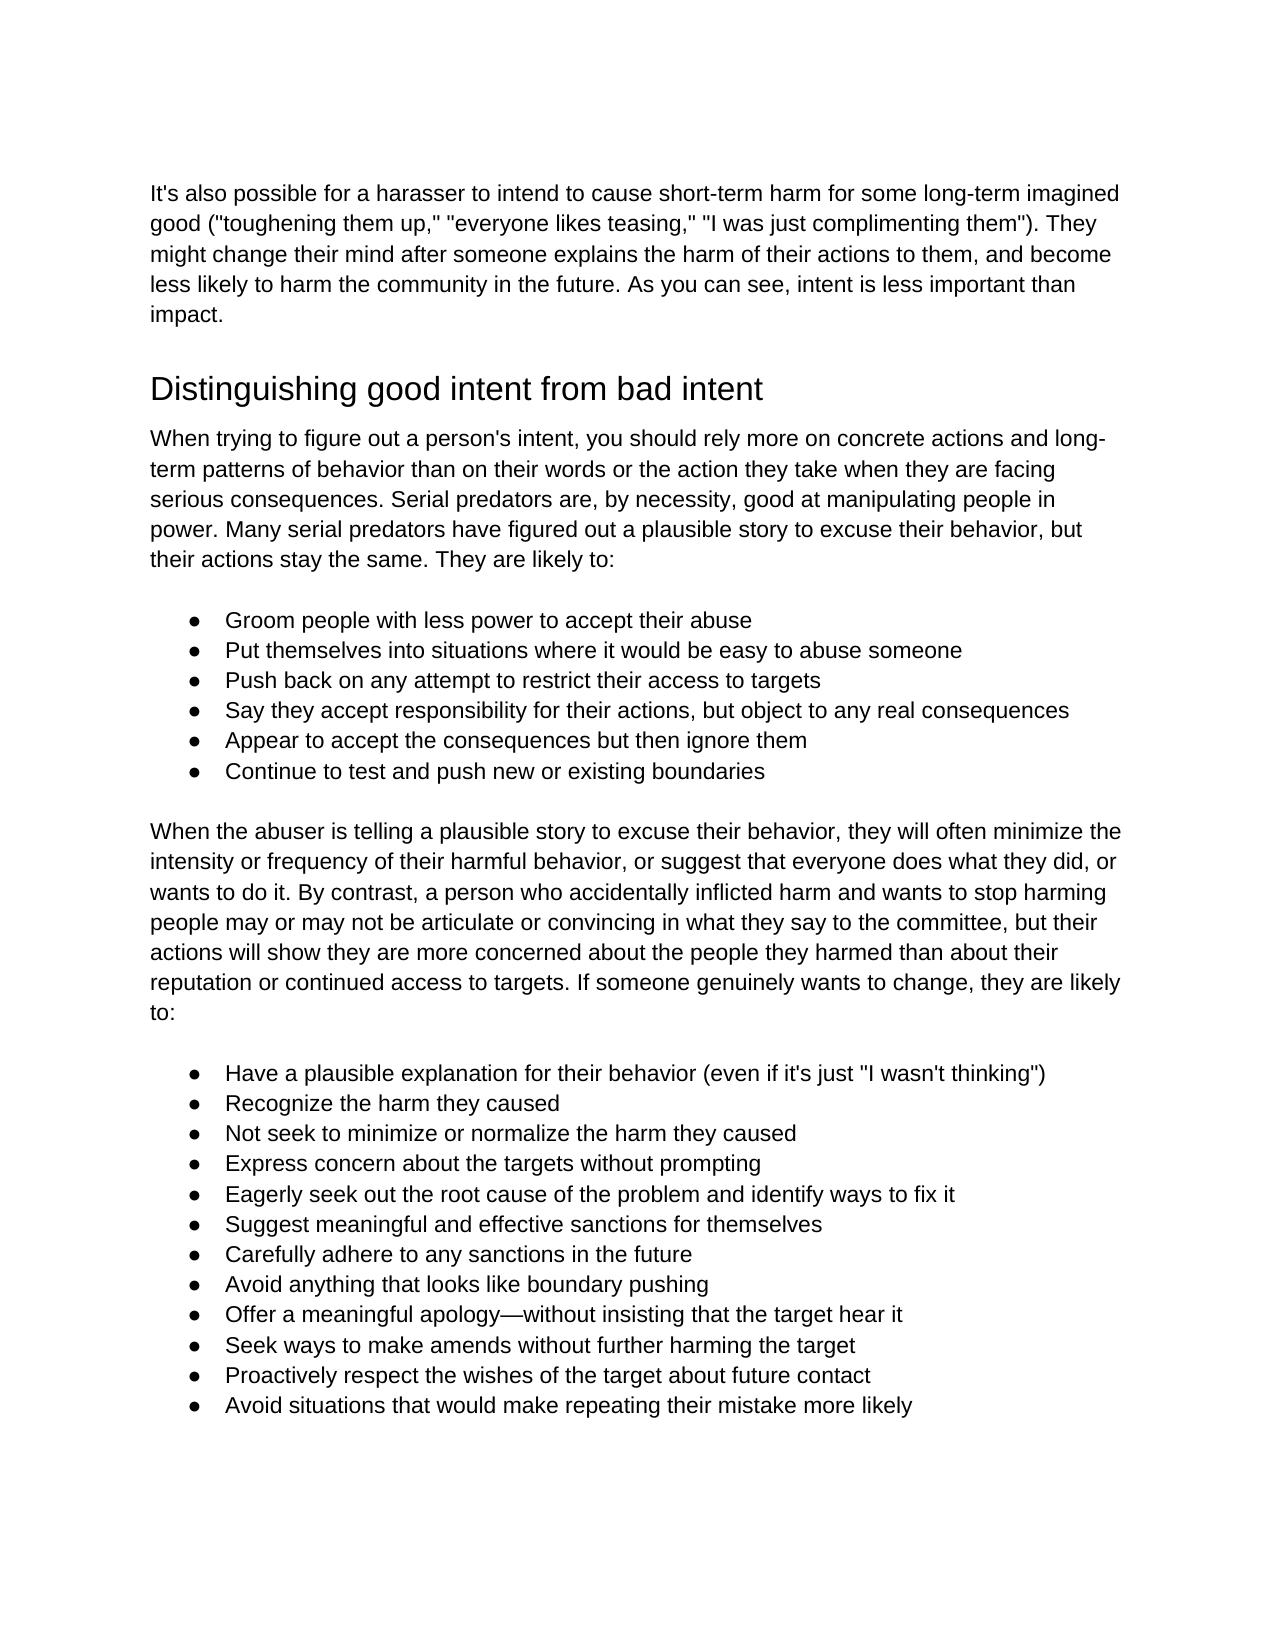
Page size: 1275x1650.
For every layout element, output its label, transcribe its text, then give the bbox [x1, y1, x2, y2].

list Have a plausible explanation for their behavior (even if it's just "I wasn't thinking") [187, 1060, 1125, 1086]
list Say they accept responsibility for their actions, but object to any real consequences [187, 697, 1125, 724]
list Put themselves into situations where it would be easy to abuse someone [187, 637, 1125, 663]
list Avoid situations that would make repeating their mistake more likely [187, 1392, 1125, 1418]
list Avoid anything that looks like boundary pushing [187, 1271, 1125, 1298]
list Offer a meaningful apology—without insisting that the target hear it [187, 1301, 1125, 1328]
text When the abuser is telling a plausible story to excuse their behavior, they will often minimize the intensity or frequency of their harmful behavior, or suggest that everyone does what they did, or wants to do it. By contrast, a person who accidentally inflicted harm and wants to stop harming people may or may not be articulate or convincing in what they say to the committee, but their actions will show they are more concerned about the people they harmed than about their reputation or continued access to targets. If someone genuinely wants to change, they are likely to: [150, 818, 1125, 1026]
list Proactively respect the wishes of the target about future contact [187, 1362, 1125, 1388]
text It's also possible for a harasser to intend to cause short-term harm for some long-term imagined good ("toughening them up," "everyone likes teasing," "I was just complimenting them"). They might change their mind after someone explains the harm of their actions to them, and become less likely to harm the community in the future. As you can see, intent is less important than impact. [150, 180, 1125, 327]
list Express concern about the targets without prompting [187, 1150, 1125, 1177]
list Groom people with less power to accept their abuse [187, 607, 1125, 633]
list Recognize the harm they caused [187, 1090, 1125, 1116]
list Suggest meaningful and effective sanctions for themselves [187, 1211, 1125, 1237]
text When trying to figure out a person's intent, you should rely more on concrete actions and long-term patterns of behavior than on their words or the action they take when they are facing serious consequences. Serial predators are, by necessity, good at manipulating people in power. Many serial predators have figured out a plausible story to excuse their behavior, but their actions stay the same. They are likely to: [150, 425, 1125, 573]
list Continue to test and push new or existing boundaries [187, 758, 1125, 784]
list Not seek to minimize or normalize the harm they caused [187, 1120, 1125, 1147]
subtitle Distinguishing good intent from bad intent [150, 369, 1125, 407]
list Carefully adhere to any sanctions in the future [187, 1241, 1125, 1267]
list Push back on any attempt to restrict their access to targets [187, 667, 1125, 693]
list Seek ways to make amends without further harming the target [187, 1332, 1125, 1358]
list Eagerly seek out the root cause of the problem and identify ways to fix it [187, 1181, 1125, 1207]
list Appear to accept the consequences but then ignore them [187, 727, 1125, 754]
